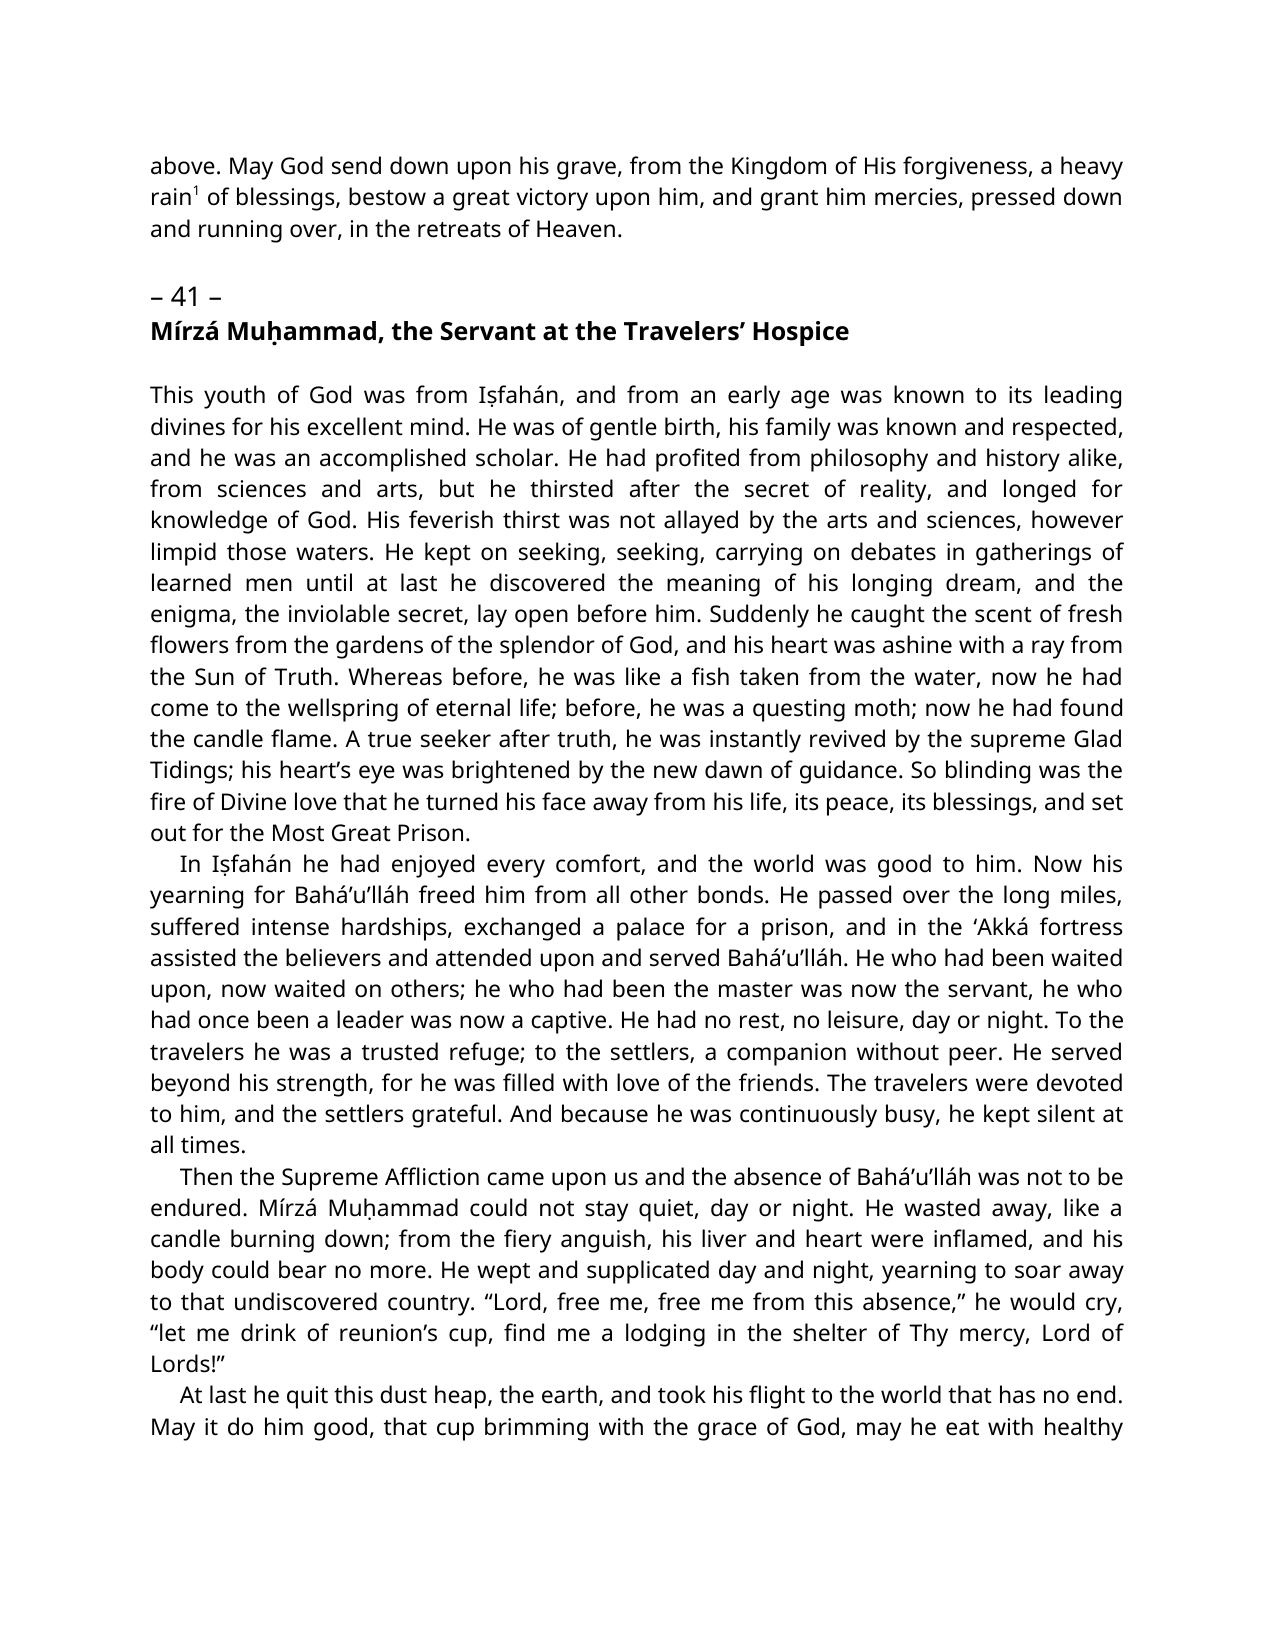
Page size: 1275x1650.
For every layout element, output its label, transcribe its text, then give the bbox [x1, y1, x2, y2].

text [150, 1379, 1125, 1442]
text In Iṣfahán he had enjoyed every comfort, and the world was good to him. Now his yearning for Bahá’u’lláh freed him from all other bonds. He passed over the long miles, suffered intense hardships, exchanged a palace for a prison, and in the ‘Akká fortress assisted the believers and attended upon and served Bahá’u’lláh. He who had been waited upon, now waited on others; he who had been the master was now the servant, he who had once been a leader was now a captive. He had no rest, no leisure, day or night. To the travelers he was a trusted refuge; to the settlers, a companion without peer. He served beyond his strength, for he was filled with love of the friends. The travelers were devoted to him, and the settlers grateful. And because he was continuously busy, he kept silent at all times. [150, 848, 1125, 1161]
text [150, 150, 1125, 244]
text This youth of God was from Iṣfahán, and from an early age was known to its leading divines for his excellent mind. He was of gentle birth, his family was known and respected, and he was an accomplished scholar. He had profited from philosophy and history alike, from sciences and arts, but he thirsted after the secret of reality, and longed for knowledge of God. His feverish thirst was not allayed by the arts and sciences, however limpid those waters. He kept on seeking, seeking, carrying on debates in gatherings of learned men until at last he discovered the meaning of his longing dream, and the enigma, the inviolable secret, lay open before him. Suddenly he caught the scent of fresh flowers from the gardens of the splendor of God, and his heart was ashine with a ray from the Sun of Truth. Whereas before, he was like a fish taken from the water, now he had come to the wellspring of eternal life; before, he was a questing moth; now he had found the candle flame. A true seeker after truth, he was instantly revived by the supreme Glad Tidings; his heart’s eye was brightened by the new dawn of guidance. So blinding was the fire of Divine love that he turned his face away from his life, its peace, its blessings, and set out for the Most Great Prison. [150, 379, 1125, 848]
text Then the Supreme Affliction came upon us and the absence of Bahá’u’lláh was not to be endured. Mírzá Muḥammad could not stay quiet, day or night. He wasted away, like a candle burning down; from the fiery anguish, his liver and heart were inflamed, and his body could bear no more. He wept and supplicated day and night, yearning to soar away to that undiscovered country. “Lord, free me, free me from this absence,” he would cry, “let me drink of reunion’s cup, find me a lodging in the shelter of Thy mercy, Lord of Lords!” [150, 1161, 1125, 1379]
